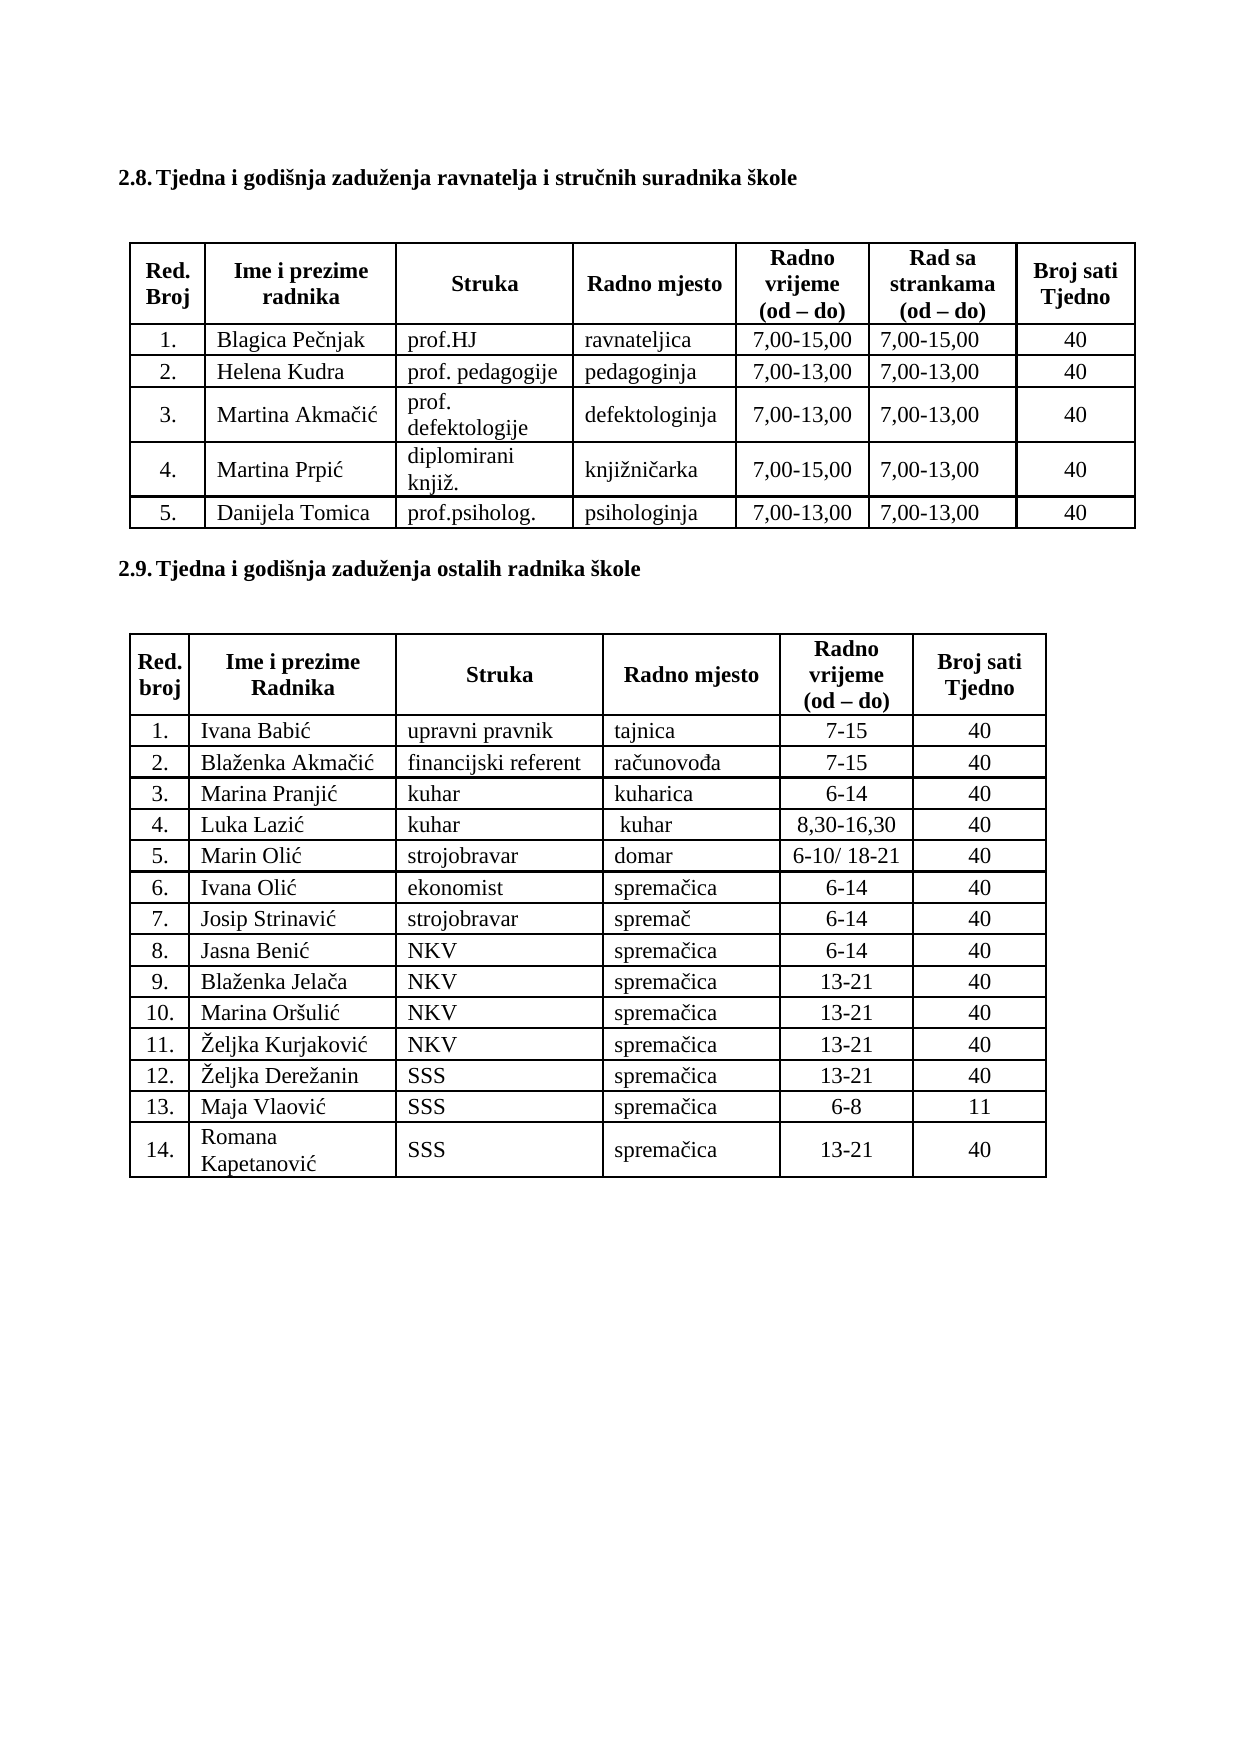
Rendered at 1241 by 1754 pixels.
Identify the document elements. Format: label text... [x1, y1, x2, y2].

table_header Radno mjesto [574, 244, 735, 323]
table_cell spremačica [604, 967, 779, 996]
table_cell pedagoginja [574, 356, 735, 386]
list Tjedna i godišnja zaduženja ravnatelja i stručnih suradnika škole [118, 164, 1078, 191]
table_cell 7,00-13,00 [870, 498, 1015, 527]
table_cell ravnateljica [574, 325, 735, 354]
table_cell psihologinja [574, 498, 735, 527]
table_cell 7,00-13,00 [737, 356, 868, 386]
table_header Ime i prezime radnika [206, 244, 395, 323]
table_cell 12. [131, 1061, 188, 1090]
table_cell 7,00-13,00 [870, 388, 1015, 441]
table_cell kuhar [604, 810, 779, 839]
table_cell Martina Prpić [206, 443, 395, 495]
table_cell 40 [914, 873, 1045, 902]
table_cell 6. [131, 873, 188, 902]
table_cell 40 [914, 841, 1045, 870]
table_cell 40 [914, 779, 1045, 808]
table_cell Marina Oršulić [190, 998, 395, 1027]
table_cell 13-21 [781, 1123, 912, 1176]
table_cell 6-14 [781, 779, 912, 808]
table_cell 3. [131, 388, 204, 441]
table_cell Danijela Tomica [206, 498, 395, 527]
table_cell 13-21 [781, 1061, 912, 1090]
table_cell knjižničarka [574, 443, 735, 495]
table_cell Jasna Benić [190, 935, 395, 964]
table_cell 40 [914, 998, 1045, 1027]
table_cell SSS [397, 1092, 602, 1121]
table_header Broj sati Tjedno [1018, 244, 1134, 323]
table_cell upravni pravnik [397, 716, 602, 745]
table_cell 40 [1018, 498, 1134, 527]
table_cell 13-21 [781, 998, 912, 1027]
table_cell 4. [131, 443, 204, 495]
table_cell spremačica [604, 935, 779, 964]
table_cell Marin Olić [190, 841, 395, 870]
table_cell spremačica [604, 1029, 779, 1058]
table_cell spremačica [604, 1061, 779, 1090]
table_cell Romana Kapetanović [190, 1123, 395, 1176]
table_cell Blagica Pečnjak [206, 325, 395, 354]
table_cell SSS [397, 1123, 602, 1176]
table_cell spremačica [604, 1123, 779, 1176]
table_cell prof. pedagogije [397, 356, 572, 386]
table_cell kuhar [397, 810, 602, 839]
table_cell 13. [131, 1092, 188, 1121]
table_cell strojobravar [397, 904, 602, 933]
table_cell spremačica [604, 998, 779, 1027]
list Tjedna i godišnja zaduženja ostalih radnika škole [118, 555, 1078, 581]
table_cell spremač [604, 904, 779, 933]
table_cell Željka Kurjaković [190, 1029, 395, 1058]
table_cell 7,00-13,00 [870, 443, 1015, 495]
table_cell 2. [131, 356, 204, 386]
table_cell 7-15 [781, 747, 912, 776]
table_cell 40 [914, 935, 1045, 964]
table_cell NKV [397, 998, 602, 1027]
table_cell 8. [131, 935, 188, 964]
table_cell 6-14 [781, 935, 912, 964]
table_cell spremačica [604, 873, 779, 902]
table_cell ekonomist [397, 873, 602, 902]
table_cell 40 [914, 747, 1045, 776]
table_cell 7,00-13,00 [870, 356, 1015, 386]
table_cell 6-10/ 18-21 [781, 841, 912, 870]
table_cell 40 [914, 1061, 1045, 1090]
table_cell 40 [1018, 388, 1134, 441]
table_cell Blaženka Akmačić [190, 747, 395, 776]
table_cell 40 [914, 1029, 1045, 1058]
table_cell Josip Strinavić [190, 904, 395, 933]
table_cell 40 [914, 904, 1045, 933]
table_cell Ivana Babić [190, 716, 395, 745]
table_cell 40 [914, 1123, 1045, 1176]
table_cell 11. [131, 1029, 188, 1058]
table_cell 6-14 [781, 904, 912, 933]
table_header Red. Broj [131, 244, 204, 323]
table_cell prof.HJ [397, 325, 572, 354]
table_cell 13-21 [781, 1029, 912, 1058]
table_cell kuharica [604, 779, 779, 808]
table_cell 40 [914, 810, 1045, 839]
table_cell 7,00-15,00 [737, 325, 868, 354]
table_cell financijski referent [397, 747, 602, 776]
table_cell 6-14 [781, 873, 912, 902]
table_cell 7,00-13,00 [737, 388, 868, 441]
table_cell 40 [1018, 356, 1134, 386]
table_cell kuhar [397, 779, 602, 808]
table_cell računovođa [604, 747, 779, 776]
table_cell domar [604, 841, 779, 870]
table_header Broj sati Tjedno [914, 635, 1045, 714]
table_cell 9. [131, 967, 188, 996]
table_cell 14. [131, 1123, 188, 1176]
table_header Struka [397, 635, 602, 714]
table_cell 7,00-13,00 [737, 498, 868, 527]
table_cell 7,00-15,00 [737, 443, 868, 495]
table_cell 1. [131, 716, 188, 745]
table_header Radno vrijeme (od – do) [737, 244, 868, 323]
table_cell NKV [397, 935, 602, 964]
table_cell prof. defektologije [397, 388, 572, 441]
table_cell Marina Pranjić [190, 779, 395, 808]
table_cell 7,00-15,00 [870, 325, 1015, 354]
table_cell spremačica [604, 1092, 779, 1121]
table_cell NKV [397, 967, 602, 996]
table_header Struka [397, 244, 572, 323]
table_cell 7. [131, 904, 188, 933]
table_cell NKV [397, 1029, 602, 1058]
table_cell 5. [131, 841, 188, 870]
table_cell strojobravar [397, 841, 602, 870]
table_cell Maja Vlaović [190, 1092, 395, 1121]
table_cell 40 [914, 967, 1045, 996]
table_cell 6-8 [781, 1092, 912, 1121]
table_cell SSS [397, 1061, 602, 1090]
table_cell Luka Lazić [190, 810, 395, 839]
table_cell Martina Akmačić [206, 388, 395, 441]
table_header Ime i prezime Radnika [190, 635, 395, 714]
table_cell 8,30-16,30 [781, 810, 912, 839]
table_cell 2. [131, 747, 188, 776]
table_cell defektologinja [574, 388, 735, 441]
table_cell 40 [914, 716, 1045, 745]
table_cell 40 [1018, 443, 1134, 495]
table_header Rad sa strankama (od – do) [870, 244, 1015, 323]
table_cell tajnica [604, 716, 779, 745]
table_cell Ivana Olić [190, 873, 395, 902]
table_cell Helena Kudra [206, 356, 395, 386]
table_cell 10. [131, 998, 188, 1027]
table_header Red. broj [131, 635, 188, 714]
table_cell 1. [131, 325, 204, 354]
table_header Radno vrijeme (od – do) [781, 635, 912, 714]
table_cell Blaženka Jelača [190, 967, 395, 996]
table_cell 11 [914, 1092, 1045, 1121]
table_cell 7-15 [781, 716, 912, 745]
table_cell 40 [1018, 325, 1134, 354]
table_cell 3. [131, 779, 188, 808]
table_cell 5. [131, 498, 204, 527]
table_cell diplomirani knjiž. [397, 443, 572, 495]
table_cell Željka Derežanin [190, 1061, 395, 1090]
table_cell 13-21 [781, 967, 912, 996]
table_cell 4. [131, 810, 188, 839]
table_cell prof.psiholog. [397, 498, 572, 527]
table_header Radno mjesto [604, 635, 779, 714]
